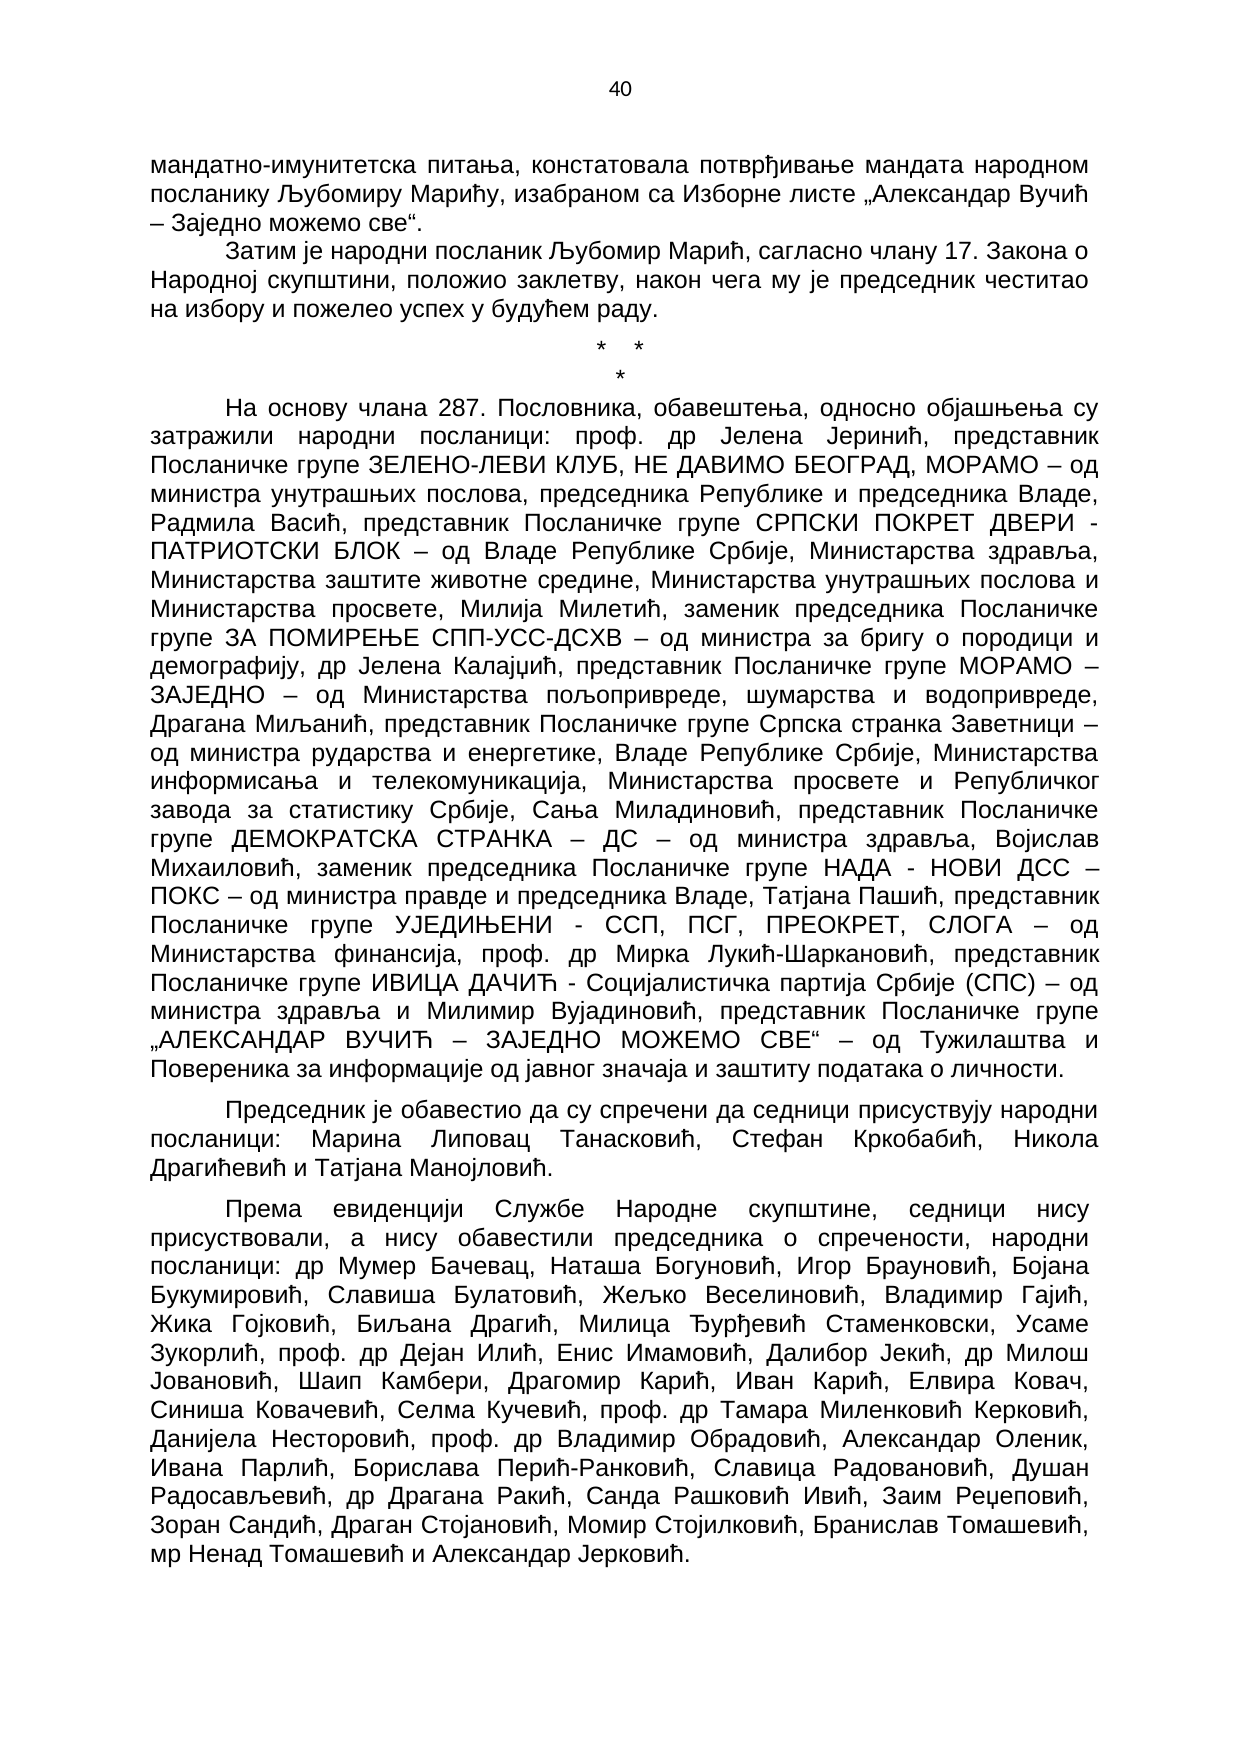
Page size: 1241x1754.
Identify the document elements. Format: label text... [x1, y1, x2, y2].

text Затим је народни посланик Љубомир Марић, сагласно члану 17. Закона о Народној скупштини, положио заклетву, након чега му је председник честитао на избору и пожелео успех у будућем раду. [150, 236, 1090, 322]
text На основу члана 287. Пословника, обавештења, односно објашњења су затражили народни посланици: проф. др Јелена Јеринић, представник Посланичке групе ЗЕЛЕНО-ЛЕВИ КЛУБ, НЕ ДАВИМО БЕОГРАД, МОРАМО – од министра унутрашњих послова, председника Републике и председника Владе, Радмила Васић, представник Посланичке групе СРПСКИ ПОКРЕТ ДВЕРИ - ПАТРИОТСКИ БЛОК – од Владе Републике Србије, Министарства здравља, Министарства заштите животне средине, Министарства унутрашњих послова и Министарства просвете, Милија Милетић, заменик председника Посланичке групе ЗА ПОМИРЕЊЕ СПП-УСС-ДСХВ – од министра за бригу о породици и демографију, др Јелена Калајџић, представник Посланичке групе МОРАМО – ЗАЈЕДНО – од Министарства пољопривреде, шумарства и водопривреде, Драгана Миљанић, представник Посланичке групе Српска странка Заветници – од министра рударства и енергетике, Владе Републике Србије, Министарства информисања и телекомуникација, Министарства просвете и Републичког завода за статистику Србије, Сања Миладиновић, представник Посланичке групе ДЕМОКРАТСКА СТРАНКА – ДС – од министра здравља, Војислав Михаиловић, заменик председника Посланичке групе НАДА - НОВИ ДСС – ПОКС – од министра правде и председника Владе, Татјана Пашић, представник Посланичке групе УЈЕДИЊЕНИ - ССП, ПСГ, ПРЕОКРЕТ, СЛОГА – од Министарства финансија, проф. др Мирка Лукић-Шаркановић, представник Посланичке групе ИВИЦА ДАЧИЋ - Социјалистичка партија Србије (СПС) – од министра здравља и Милимир Вујадиновић, представник Посланичке групе „АЛЕКСАНДАР ВУЧИЋ – ЗАЈЕДНО МОЖЕМО СВЕ“ – од Тужилаштва и Повереника за информације од јавног значаја и заштиту података о личности. [150, 392, 1099, 1082]
text * * [150, 335, 1090, 364]
text * [150, 364, 1090, 392]
text Према евиденцији Службе Народне скупштине, седници нису присуствовали, а нису обавестили председника о спречености, народни посланици: др Мумер Бачевац, Наташа Богуновић, Игор Брауновић, Бојана Букумировић, Славиша Булатовић, Жељко Веселиновић, Владимир Гајић, Жика Гојковић, Биљана Драгић, Милица Ђурђевић Стаменковски, Усаме Зукорлић, проф. др Дејан Илић, Енис Имамовић, Далибор Јекић, др Милош Јовановић, Шаип Камбери, Драгомир Карић, Иван Карић, Елвира Ковач, Синиша Ковачевић, Селма Кучевић, проф. др Тамара Миленковић Керковић, Данијела Несторовић, проф. др Владимир Обрадовић, Александар Оленик, Ивана Парлић, Борислава Перић-Ранковић, Славица Радовановић, Душан Радосављевић, др Драгана Ракић, Санда Рашковић Ивић, Заим Реџеповић, Зоран Сандић, Драган Стојановић, Момир Стојилковић, Бранислав Томашевић, мр Ненад Томашевић и Александар Јерковић. [150, 1194, 1090, 1567]
text Председник је обавестио да су спречени да седници присуствују народни посланици: Марина Липовац Танасковић, Стефан Кркобабић, Никола Драгићевић и Татјана Манојловић. [150, 1095, 1099, 1181]
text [150, 150, 1090, 236]
